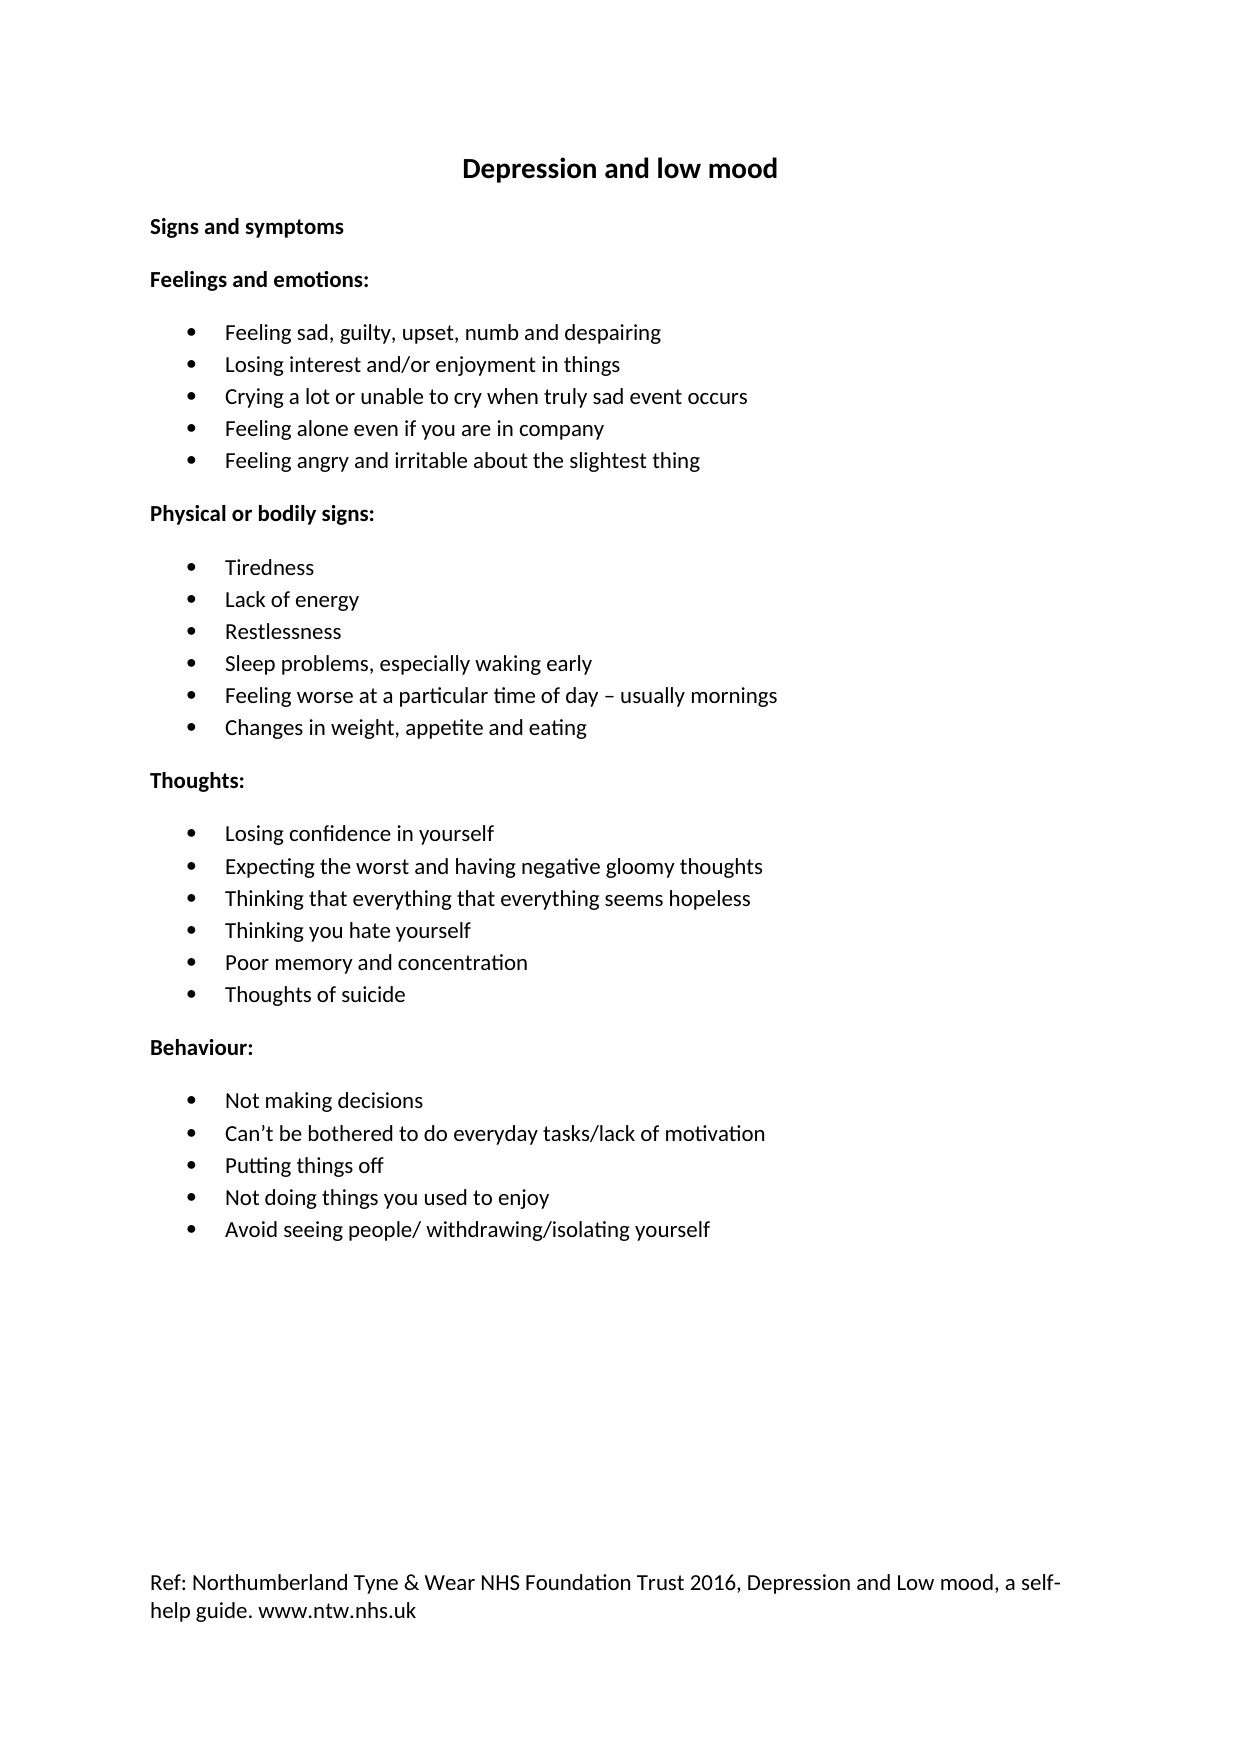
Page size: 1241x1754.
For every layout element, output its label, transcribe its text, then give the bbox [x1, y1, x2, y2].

list Avoid seeing people/ withdrawing/isolating yourself [187, 1215, 1090, 1243]
list Expecting the worst and having negative gloomy thoughts [187, 852, 1090, 880]
list Not making decisions [187, 1087, 1090, 1114]
list Can’t be bothered to do everyday tasks/lack of motivation [187, 1119, 1090, 1147]
text Signs and symptoms [150, 212, 1090, 240]
text Depression and low mood [150, 150, 1090, 186]
list Losing confidence in yourself [187, 819, 1090, 848]
list Crying a lot or unable to cry when truly sad event occurs [187, 382, 1090, 410]
list Thinking you hate yourself [187, 916, 1090, 944]
list Tiredness [187, 553, 1090, 581]
list Restlessness [187, 617, 1090, 645]
list Feeling angry and irritable about the slightest thing [187, 447, 1090, 474]
list Changes in weight, appetite and eating [187, 713, 1090, 742]
list Feeling sad, guilty, upset, numb and despairing [187, 318, 1090, 346]
list Losing interest and/or enjoyment in things [187, 350, 1090, 378]
list Thinking that everything that everything seems hopeless [187, 884, 1090, 912]
list Lack of energy [187, 585, 1090, 613]
text Physical or bodily signs: [150, 499, 1090, 528]
text Behaviour: [150, 1033, 1090, 1062]
text Thoughts: [150, 767, 1090, 794]
list Feeling worse at a particular time of day – usually mornings [187, 681, 1090, 709]
text Feelings and emotions: [150, 265, 1090, 293]
list Feeling alone even if you are in company [187, 414, 1090, 442]
list Thoughts of suicide [187, 981, 1090, 1008]
list Sleep problems, especially waking early [187, 649, 1090, 677]
list Not doing things you used to enjoy [187, 1183, 1090, 1211]
list Putting things off [187, 1151, 1090, 1179]
list Poor memory and concentration [187, 948, 1090, 976]
